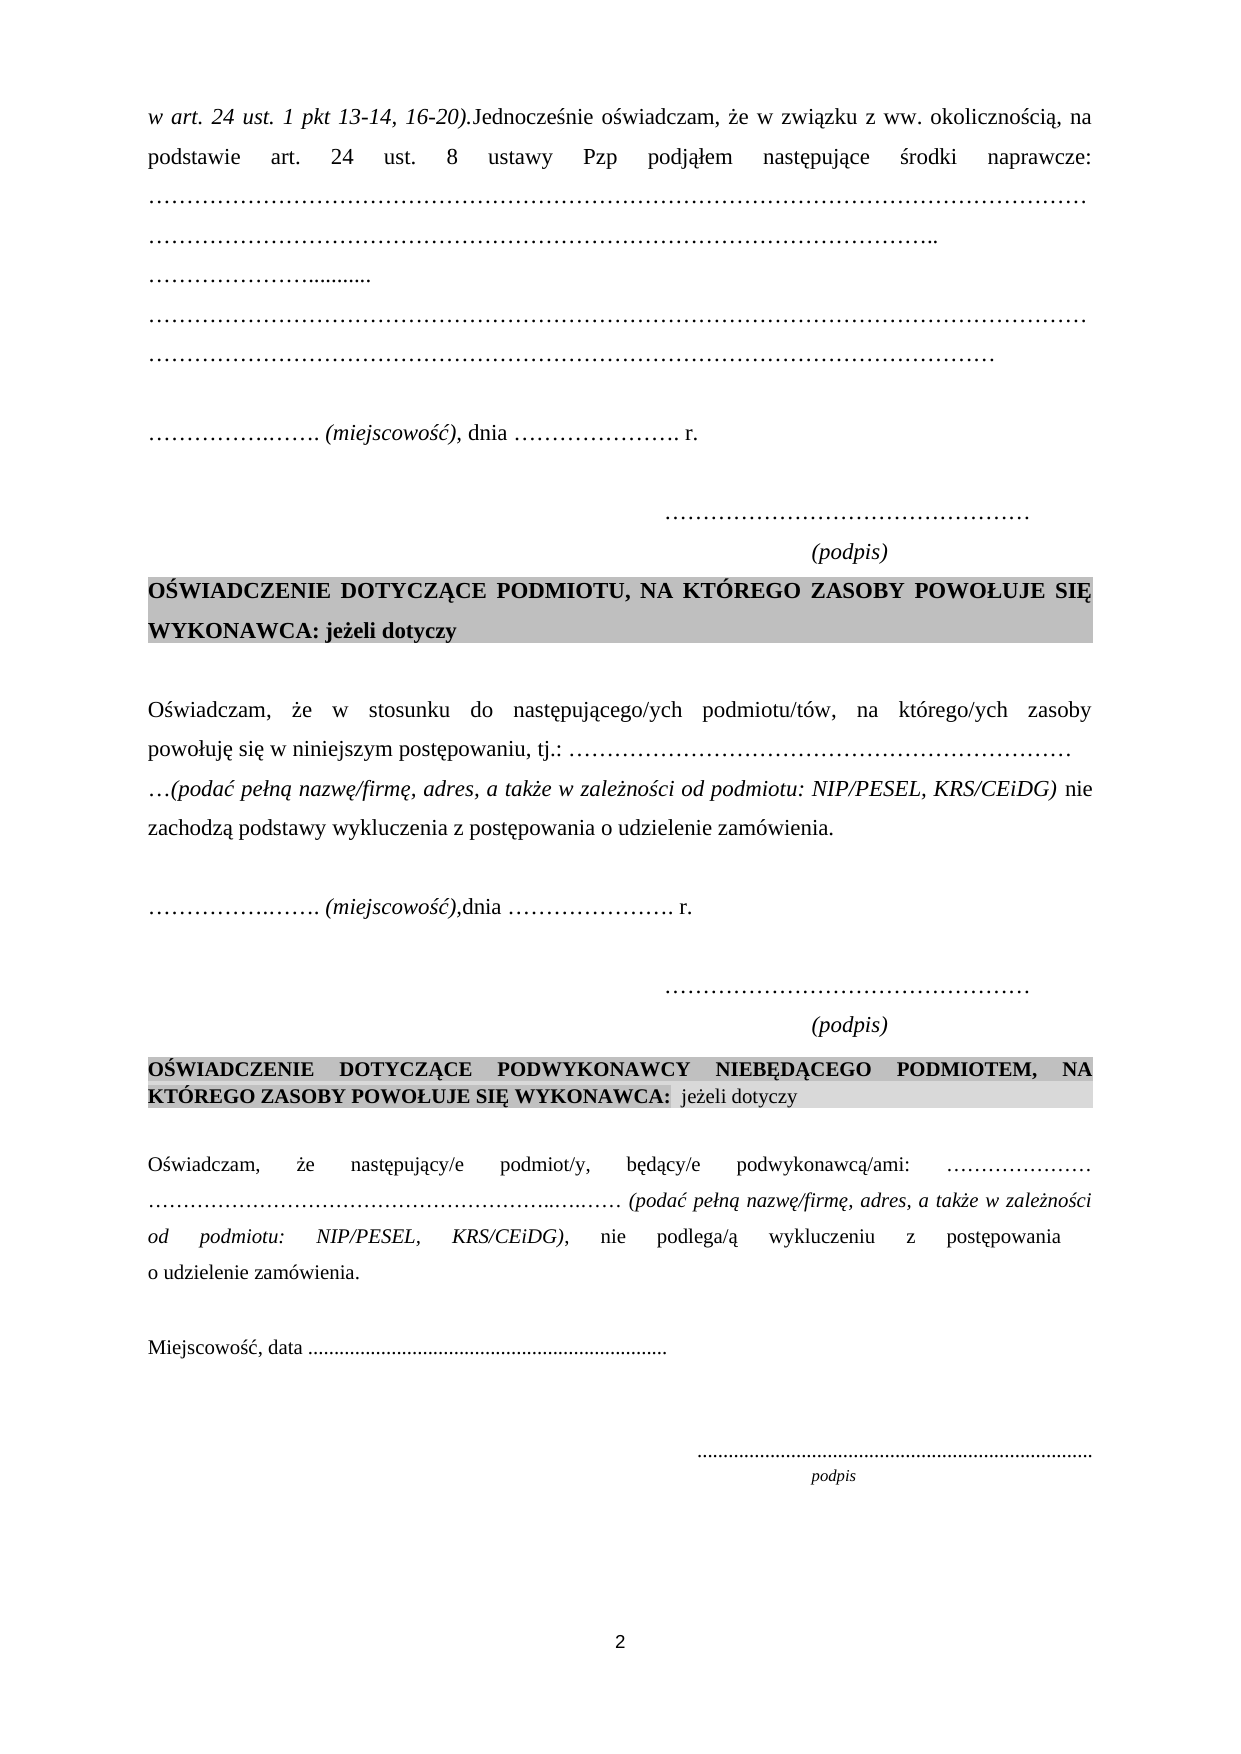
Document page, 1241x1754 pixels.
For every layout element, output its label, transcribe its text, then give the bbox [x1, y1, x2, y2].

text OŚWIADCZENIE DOTYCZĄCE PODWYKONAWCY NIEBĘDĄCEGO PODMIOTEM, NA KTÓREGO ZASOBY POWOŁUJE SIĘ WYKONAWCA: jeżeli dotyczy [148, 1081, 1093, 1108]
text ………………………………………… [148, 498, 1093, 524]
text ............................................................................ [148, 1407, 1093, 1462]
text (podpis) [738, 538, 1093, 564]
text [148, 103, 1093, 209]
text Oświadczam, że następujący/e podmiot/y, będący/e podwykonawcą/ami: ………………… …………………………………………………..….…… (podać pełną nazwę/firmę, adres, a także w zależności od podmiotu: NIP/PESEL, KRS/CEiDG), nie podlega/ą wykluczeniu z postępowania o udzielenie zamówienia. [148, 1152, 1093, 1284]
text podpis [738, 1466, 1093, 1485]
text …………….……. (miejscowość), dnia …………………. r. [148, 419, 1093, 446]
text OŚWIADCZENIE DOTYCZĄCE PODMIOTU, NA KTÓREGO ZASOBY POWOŁUJE SIĘ WYKONAWCA: jeżeli dotyczy [148, 577, 1093, 643]
text ………………………………………… [148, 972, 1093, 998]
text Miejscowość, data ..................................................................... [148, 1335, 1093, 1359]
text …………….……. (miejscowość),dnia …………………. r. [148, 893, 1093, 919]
text …………………………………………………………………………………………..…………………...........……………………………………………………………………………………………………………………………………………………………………………………………………………… [148, 222, 1093, 367]
text Oświadczam, że w stosunku do następującego/ych podmiotu/tów, na którego/ych zasoby powołuję się w niniejszym postępowaniu, tj.: ……………………………………………………………(podać pełną nazwę/firmę, adres, a także w zależności od podmiotu: NIP/PESEL, KRS/CEiDG) nie zachodzą podstawy wykluczenia z postępowania o udzielenie zamówienia. [148, 696, 1093, 840]
text (podpis) [738, 1011, 1093, 1038]
